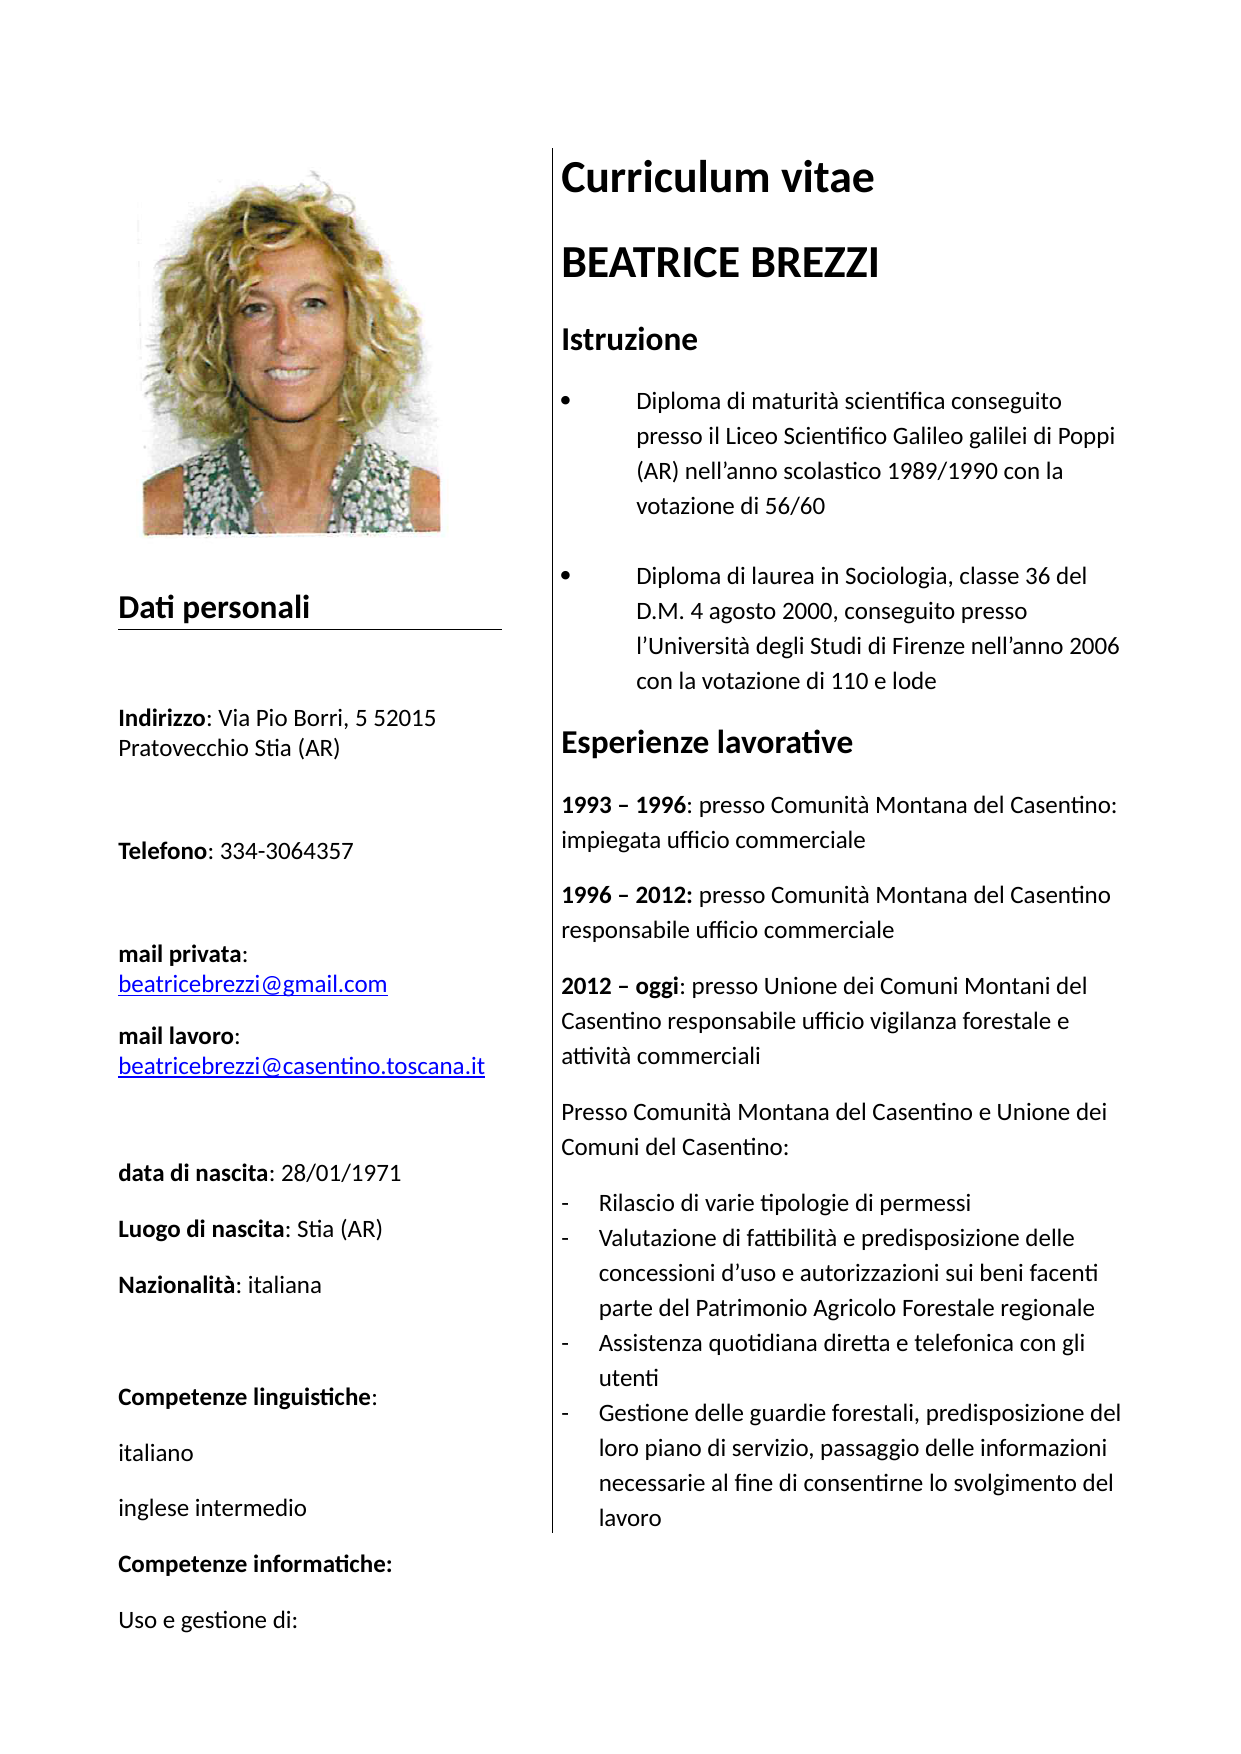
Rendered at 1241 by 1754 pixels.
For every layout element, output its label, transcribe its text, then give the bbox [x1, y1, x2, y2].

text data di nascita: 28/01/1971 [118, 1158, 502, 1188]
text 1996 – 2012: presso Comunità Montana del Casentino responsabile ufficio commerciale [553, 880, 1122, 945]
text Competenze linguistiche: [118, 1381, 502, 1411]
text Competenze informatiche: [118, 1548, 502, 1579]
text Dati personali [118, 586, 502, 629]
list Diploma di laurea in Sociologia, classe 36 del D.M. 4 agosto 2000, conseguito presso l’Università degli Studi di Firenze nell’anno 2006 con la votazione di 110 e lode [553, 560, 1122, 696]
text Telefono: 334-3064357 [118, 835, 502, 866]
text Indirizzo: Via Pio Borri, 5 52015 Pratovecchio Stia (AR) [118, 702, 502, 763]
list Gestione delle guardie forestali, predisposizione del loro piano di servizio, passaggio delle informazioni necessarie al fine di consentirne lo svolgimento del lavoro [553, 1397, 1122, 1533]
text Luogo di nascita: Stia (AR) [118, 1213, 502, 1244]
text 1993 – 1996: presso Comunità Montana del Casentino: impiegata ufficio commerciale [553, 789, 1122, 854]
list Valutazione di fattibilità e predisposizione delle concessioni d’uso e autorizzazioni sui beni facenti parte del Patrimonio Agricolo Forestale regionale [553, 1222, 1122, 1323]
text Esperienze lavorative [553, 721, 1122, 762]
text italiano [118, 1437, 502, 1467]
list Assistenza quotidiana diretta e telefonica con gli utenti [553, 1327, 1122, 1393]
text mail lavoro: beatricebrezzi@casentino.toscana.it [118, 1020, 502, 1081]
text Uso e gestione di: [118, 1604, 502, 1635]
text Istruzione [553, 318, 1122, 358]
text 2012 – oggi: presso Unione dei Comuni Montani del Casentino responsabile ufficio vigilanza forestale e attività commerciali [553, 971, 1122, 1071]
text Curriculum vitae [553, 148, 1122, 203]
text Nazionalità: italiana [118, 1269, 502, 1300]
text BEATRICE BREZZI [553, 233, 1122, 289]
text mail privata: beatricebrezzi@gmail.com [118, 938, 502, 999]
list Diploma di maturità scientifica conseguito presso il Liceo Scientifico Galileo galilei di Poppi (AR) nell’anno scolastico 1989/1990 con la votazione di 56/60 [553, 385, 1122, 521]
text Presso Comunità Montana del Casentino e Unione dei Comuni del Casentino: [553, 1096, 1122, 1162]
text inglese intermedio [118, 1493, 502, 1523]
list Rilascio di varie tipologie di permessi [553, 1187, 1122, 1218]
